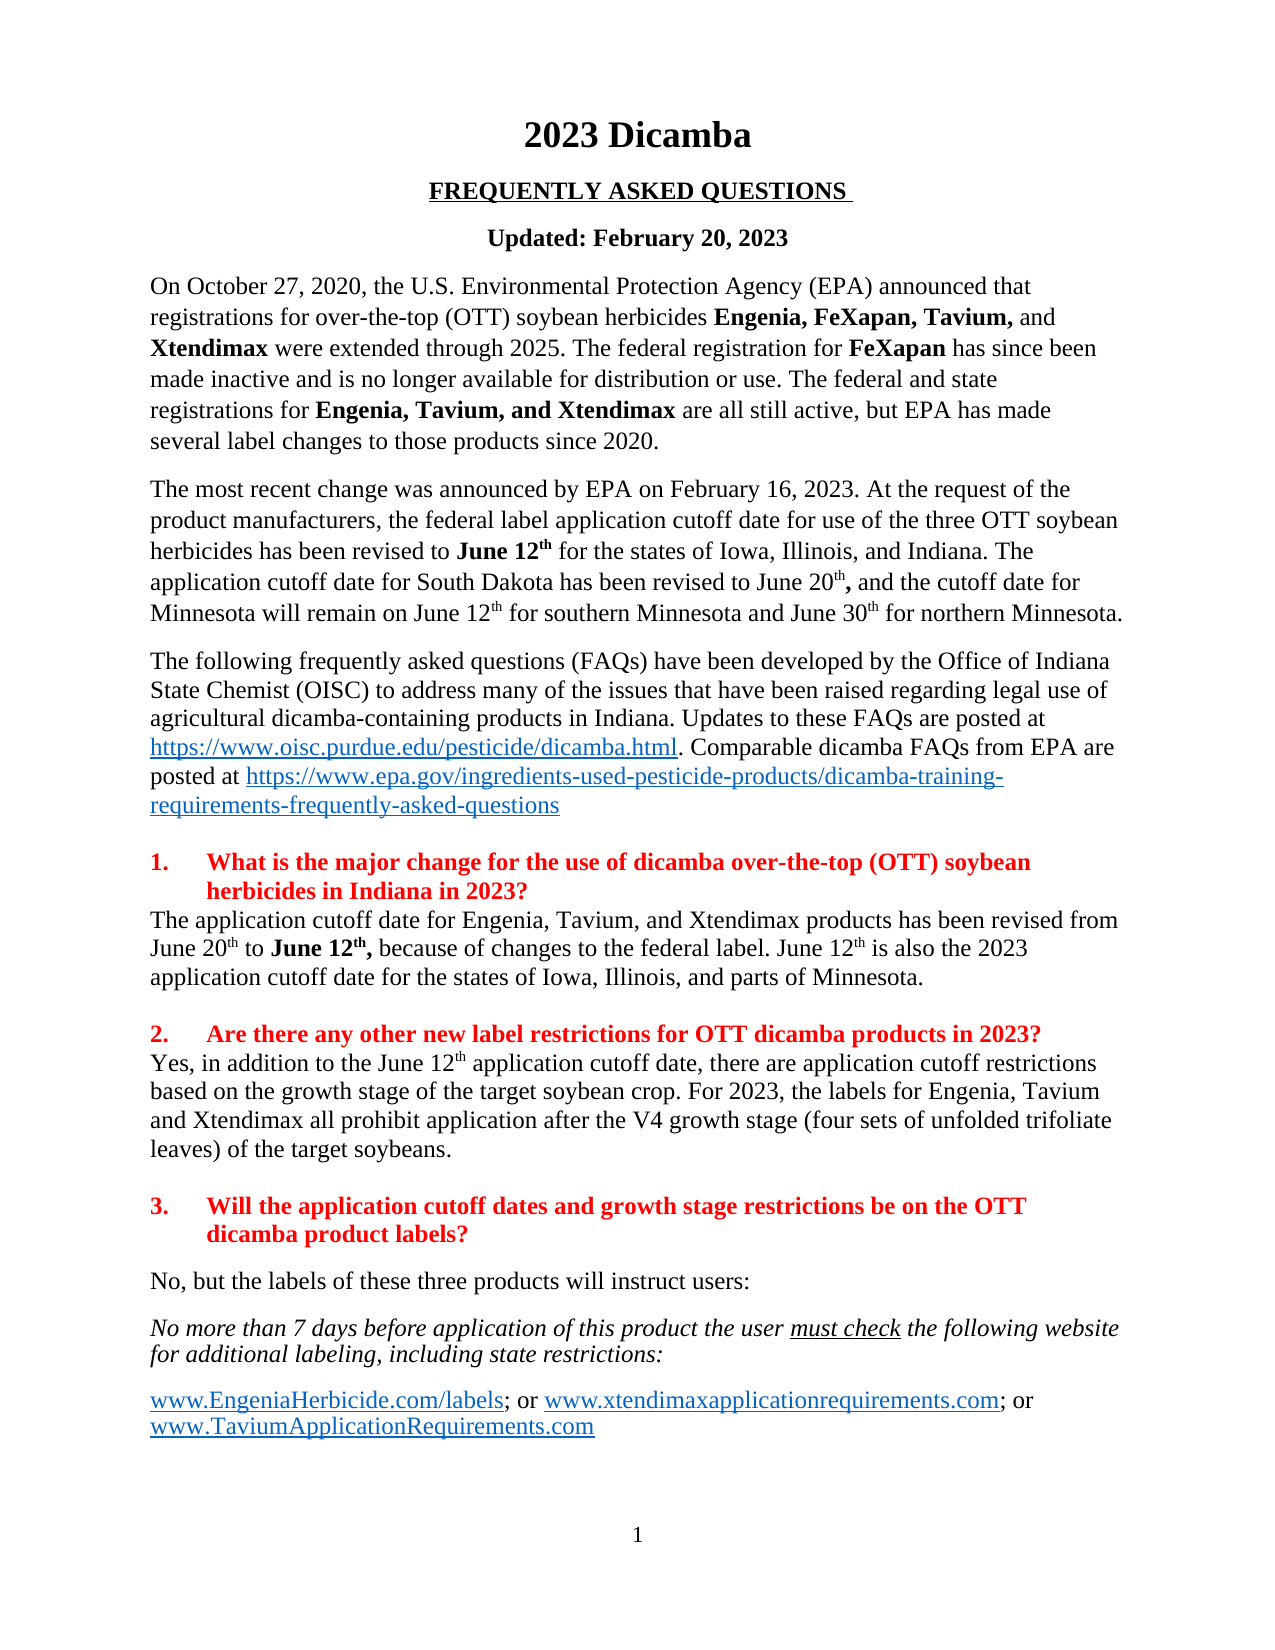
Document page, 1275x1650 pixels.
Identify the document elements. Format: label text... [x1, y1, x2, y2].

list What is the major change for the use of dicamba over-the-top (OTT) soybean herbicides in Indiana in 2023? [150, 847, 1125, 905]
text FREQUENTLY ASKED QUESTIONS [150, 176, 1125, 204]
text The following frequently asked questions (FAQs) have been developed by the Office of Indiana State Chemist (OISC) to address many of the issues that have been raised regarding legal use of agricultural dicamba-containing products in Indiana. Updates to these FAQs are posted at https://www.oisc.purdue.edu/pesticide/dicamba.html. Comparable dicamba FAQs from EPA are posted at https://www.epa.gov/ingredients-used-pesticide-products/dicamba-training-requirements-frequently-asked-questions [150, 646, 1125, 818]
text The application cutoff date for Engenia, Tavium, and Xtendimax products has been revised from June 20th to June 12th, because of changes to the federal label. June 12th is also the 2023 application cutoff date for the states of Iowa, Illinois, and parts of Minnesota. [150, 905, 1125, 991]
text No more than 7 days before application of this product the user must check the following website for additional labeling, including state restrictions: [150, 1316, 1125, 1367]
text The most recent change was announced by EPA on February 16, 2023. At the request of the product manufacturers, the federal label application cutoff date for use of the three OTT soybean herbicides has been revised to June 12th for the states of Iowa, Illinois, and Indiana. The application cutoff date for South Dakota has been revised to June 20th, and the cutoff date for Minnesota will remain on June 12th for southern Minnesota and June 30th for northern Minnesota. [150, 474, 1125, 627]
text Yes, in addition to the June 12th application cutoff date, there are application cutoff restrictions based on the growth stage of the target soybean crop. For 2023, the labels for Engenia, Tavium and Xtendimax all prohibit application after the V4 growth stage (four sets of unfolded trifoliate leaves) of the target soybeans. [150, 1048, 1125, 1163]
text Updated: February 20, 2023 [150, 223, 1125, 252]
text www.EngeniaHerbicide.com/labels; or www.xtendimaxapplicationrequirements.com; or www.TaviumApplicationRequirements.com [150, 1388, 1125, 1440]
text No, but the labels of these three products will instruct users: [150, 1269, 1125, 1295]
text 2023 Dicamba [150, 112, 1125, 156]
list Will the application cutoff dates and growth stage restrictions be on the OTT dicamba product labels? [150, 1191, 1125, 1248]
list Are there any other new label restrictions for OTT dicamba products in 2023? [150, 1019, 1125, 1048]
text On October 27, 2020, the U.S. Environmental Protection Agency (EPA) announced that registrations for over-the-top (OTT) soybean herbicides Engenia, FeXapan, Tavium, and Xtendimax were extended through 2025. The federal registration for FeXapan has since been made inactive and is no longer available for distribution or use. The federal and state registrations for Engenia, Tavium, and Xtendimax are all still active, but EPA has made several label changes to those products since 2020. [150, 271, 1125, 455]
